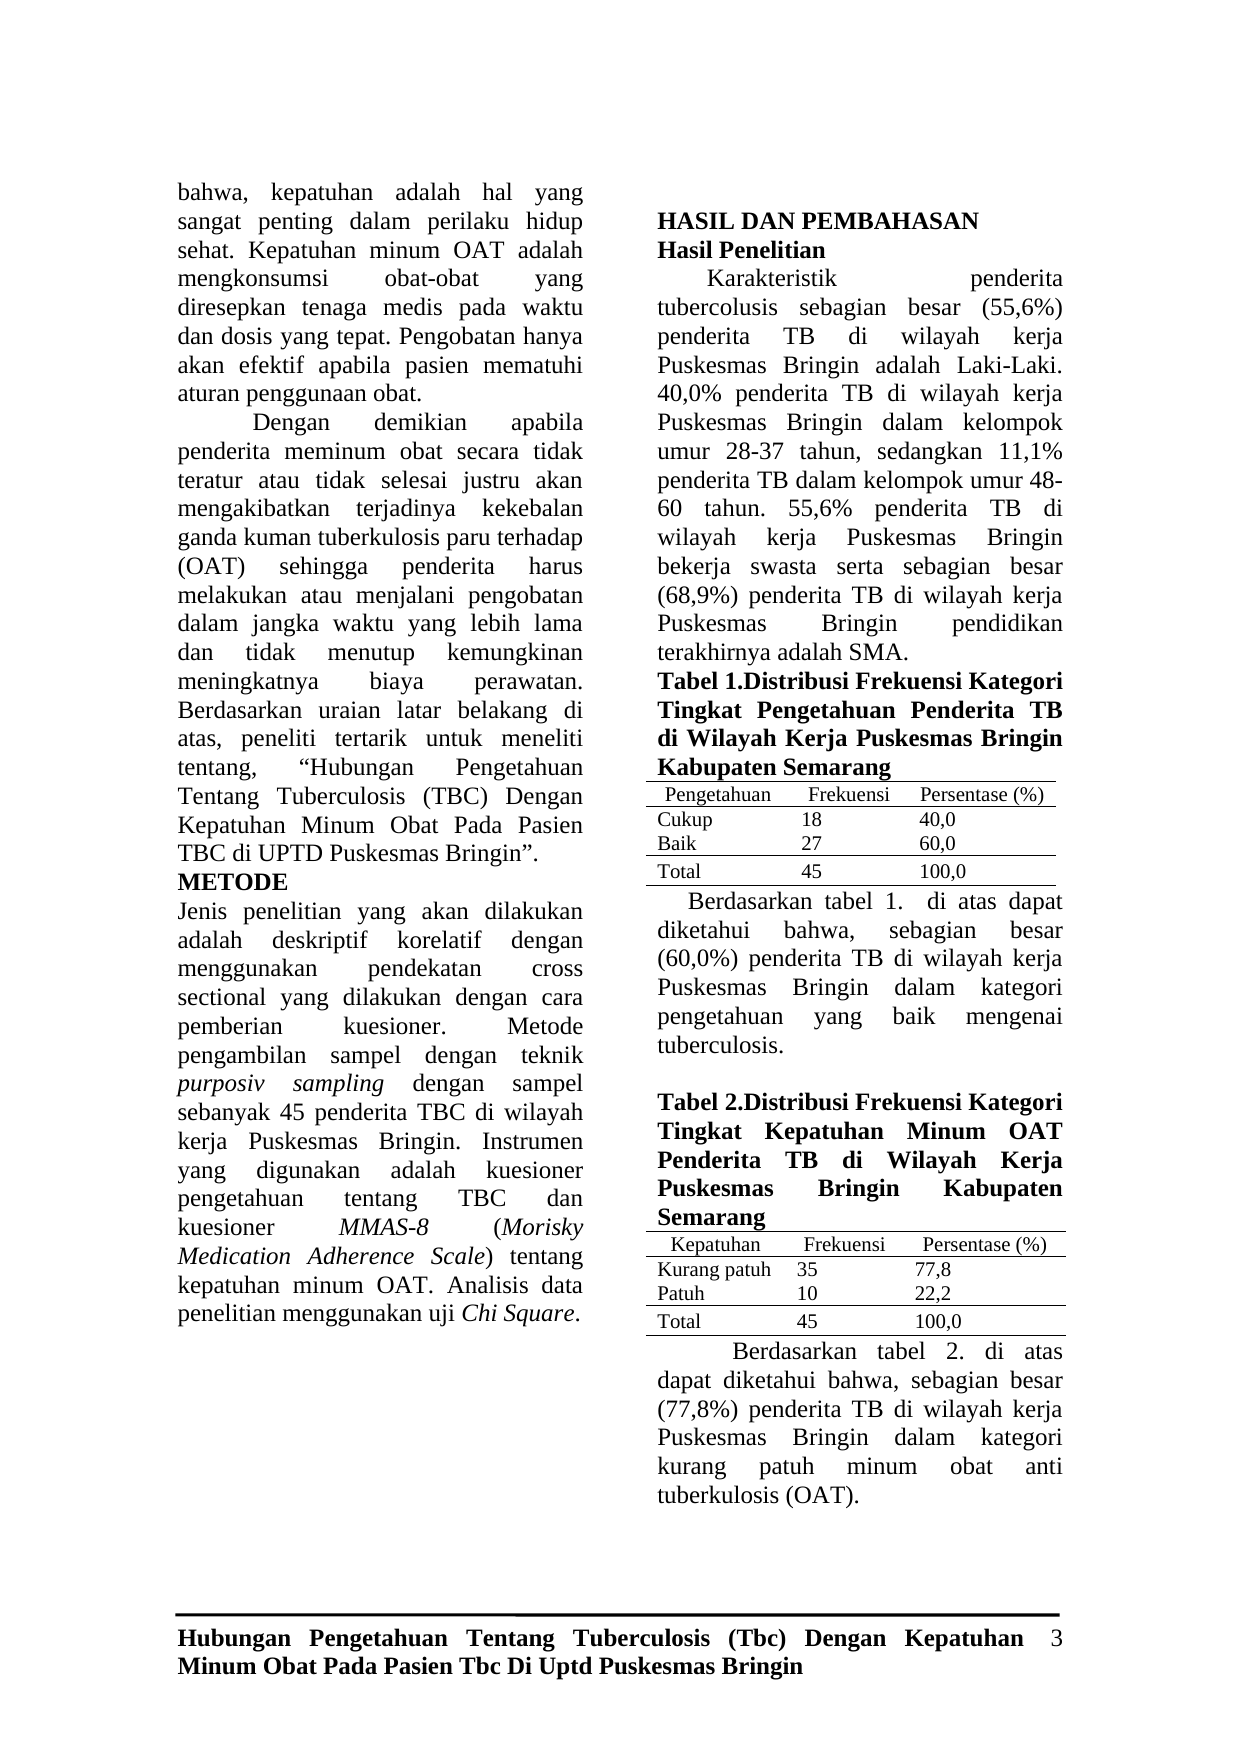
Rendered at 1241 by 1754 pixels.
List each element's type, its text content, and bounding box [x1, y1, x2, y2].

table_header Frekuensi [790, 782, 908, 806]
text Tabel 2.Distribusi Frekuensi Kategori Tingkat Kepatuhan Minum OAT Penderita TB di Wilayah Kerja Puskesmas Bringin Kabupaten Semarang [657, 1087, 1063, 1231]
text Dengan demikian apabila penderita meminum obat secara tidak teratur atau tidak selesai justru akan mengakibatkan terjadinya kekebalan ganda kuman tuberkulosis paru terhadap (OAT) sehingga penderita harus melakukan atau menjalani pengobatan dalam jangka waktu yang lebih lama dan tidak menutup kemungkinan meningkatnya biaya perawatan. Berdasarkan uraian latar belakang di atas, peneliti tertarik untuk meneliti tentang, “Hubungan Pengetahuan Tentang Tuberculosis (TBC) Dengan Kepatuhan Minum Obat Pada Pasien TBC di UPTD Puskesmas Bringin”. [177, 407, 583, 867]
text Tabel 1.Distribusi Frekuensi Kategori Tingkat Pengetahuan Penderita TB di Wilayah Kerja Puskesmas Bringin Kabupaten Semarang [657, 666, 1063, 781]
list Berdasarkan tabel 1. di atas dapat diketahui bahwa, sebagian besar (60,0%) penderita TB di wilayah kerja Puskesmas Bringin dalam kategori pengetahuan yang baik mengenai tuberculosis. [657, 886, 1063, 1058]
table_cell Total [646, 1306, 785, 1335]
table_cell 45 [790, 856, 908, 885]
text Jenis penelitian yang akan dilakukan adalah deskriptif korelatif dengan menggunakan pendekatan cross sectional yang dilakukan dengan cara pemberian kuesioner. Metode pengambilan sampel dengan teknik purposiv sampling dengan sampel sebanyak 45 penderita TBC di wilayah kerja Puskesmas Bringin. Instrumen yang digunakan adalah kuesioner pengetahuan tentang TBC dan kuesioner MMAS-8 (Morisky Medication Adherence Scale) tentang kepatuhan minum OAT. Analisis data penelitian menggunakan uji Chi Square. [177, 896, 583, 1327]
table_cell 100,0 [908, 856, 1056, 885]
table_cell Baik [646, 831, 790, 855]
table_cell 45 [785, 1306, 903, 1335]
table_cell 77,8 [903, 1257, 1066, 1281]
table_cell Patuh [646, 1281, 785, 1305]
table_cell 18 [790, 807, 908, 831]
list Karakteristik penderita tubercolusis sebagian besar (55,6%) penderita TB di wilayah kerja Puskesmas Bringin adalah Laki-Laki. 40,0% penderita TB di wilayah kerja Puskesmas Bringin dalam kelompok umur 28-37 tahun, sedangkan 11,1% penderita TB dalam kelompok umur 48-60 tahun. 55,6% penderita TB di wilayah kerja Puskesmas Bringin bekerja swasta serta sebagian besar (68,9%) penderita TB di wilayah kerja Puskesmas Bringin pendidikan terakhirnya adalah SMA. [657, 263, 1063, 666]
table_header Kepatuhan [646, 1232, 785, 1256]
table_header Pengetahuan [646, 782, 790, 806]
table_cell 27 [790, 831, 908, 855]
table_cell 100,0 [903, 1306, 1066, 1335]
table_cell 35 [785, 1257, 903, 1281]
table_cell 40,0 [908, 807, 1056, 831]
table_cell Total [646, 856, 790, 885]
table_cell 22,2 [903, 1281, 1066, 1305]
table_cell Kurang patuh [646, 1257, 785, 1281]
table_cell 10 [785, 1281, 903, 1305]
table_cell Cukup [646, 807, 790, 831]
text HASIL DAN PEMBAHASAN [657, 206, 1063, 235]
text Berdasarkan tabel 2. di atas dapat diketahui bahwa, sebagian besar (77,8%) penderita TB di wilayah kerja Puskesmas Bringin dalam kategori kurang patuh minum obat anti tuberkulosis (OAT). [657, 1336, 1063, 1509]
table_header Persentase (%) [908, 782, 1056, 806]
table_cell 60,0 [908, 831, 1056, 855]
text Hasil Penelitian [657, 235, 1063, 263]
text METODE [177, 867, 583, 896]
table_header Frekuensi [785, 1232, 903, 1256]
table_header Persentase (%) [903, 1232, 1066, 1256]
